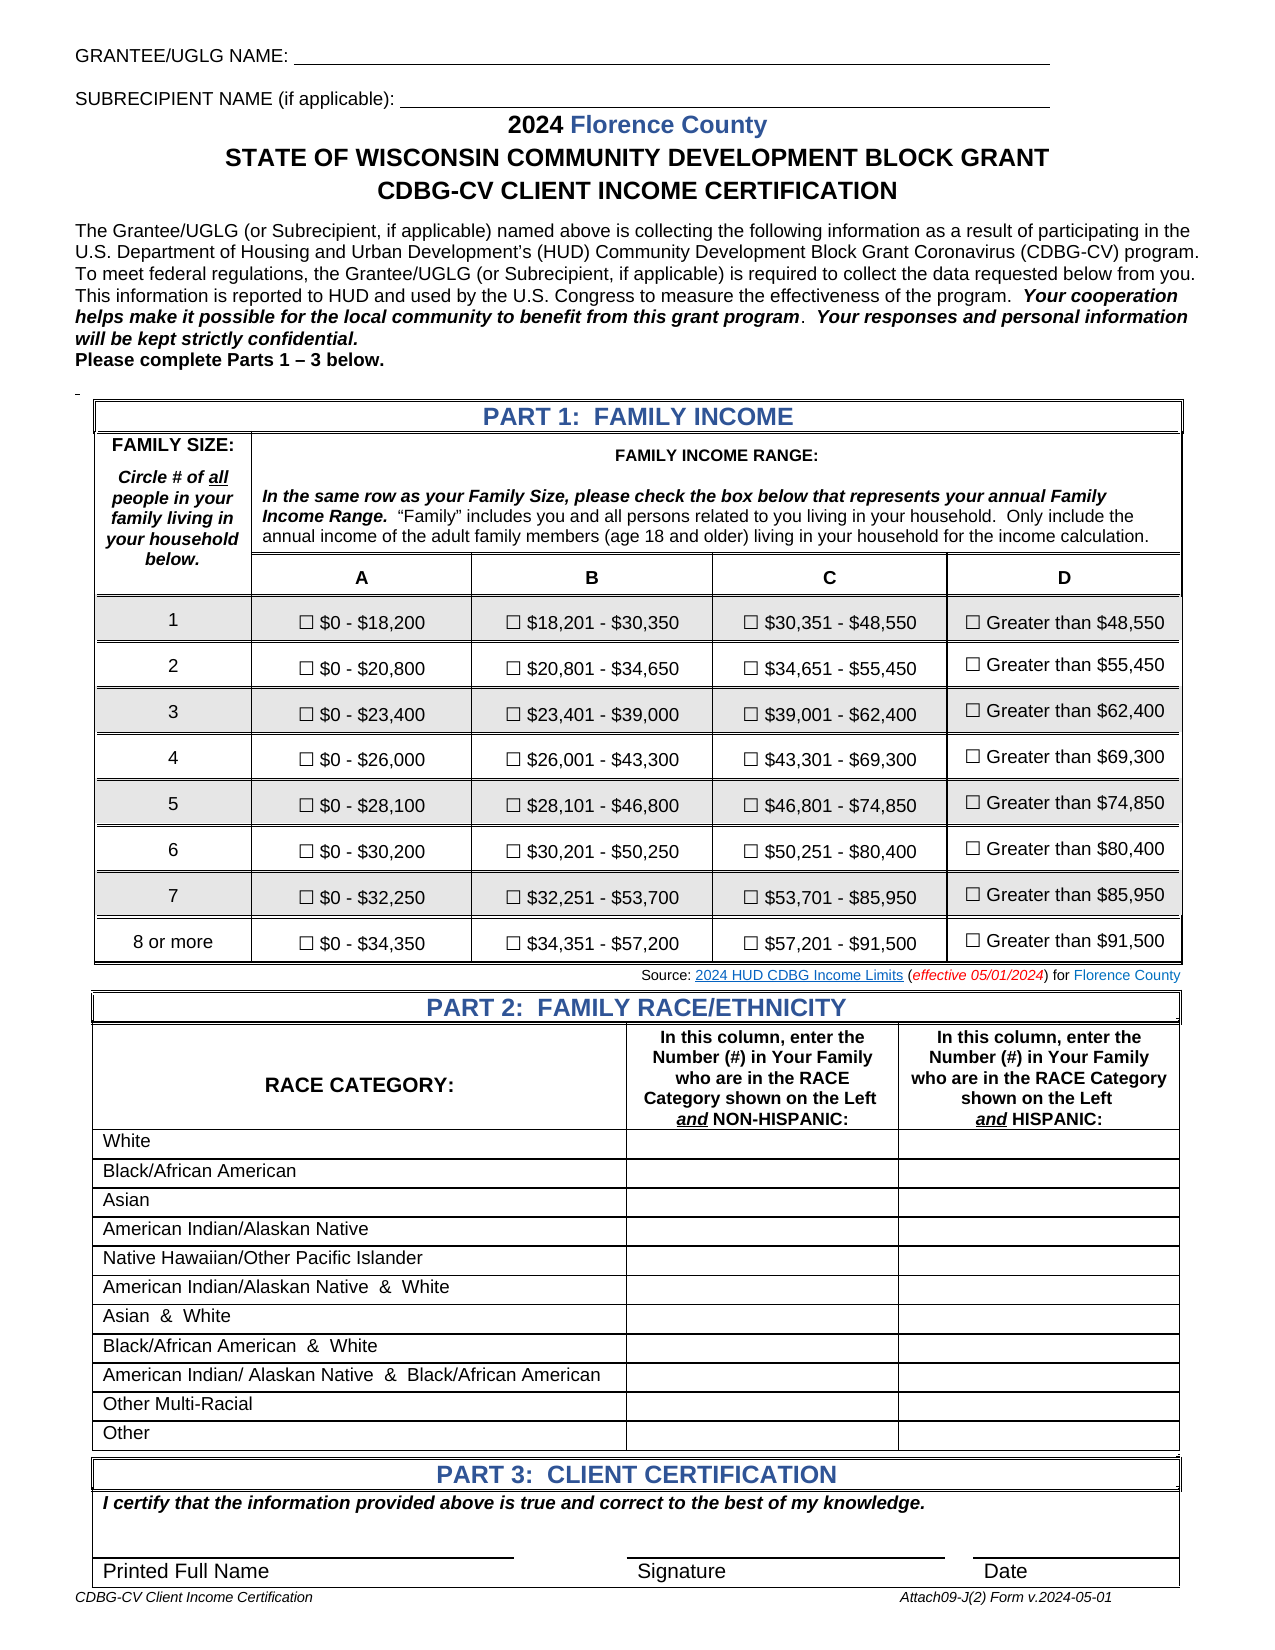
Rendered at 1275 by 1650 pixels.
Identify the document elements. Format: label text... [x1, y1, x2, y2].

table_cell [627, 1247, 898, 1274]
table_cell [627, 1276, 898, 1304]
table_cell $0 - $20,800 [252, 643, 471, 686]
text Please complete Parts 1 – 3 below. [75, 349, 1200, 371]
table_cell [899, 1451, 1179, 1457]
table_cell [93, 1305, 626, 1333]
table_cell 2 [95, 640, 251, 686]
table_cell $0 - $32,250 [252, 873, 471, 915]
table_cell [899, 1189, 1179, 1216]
table_cell Greater than $85,950 [948, 870, 1182, 915]
table_header PART 1: FAMILY INCOME [96, 402, 1181, 431]
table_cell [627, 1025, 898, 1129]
table_cell $26,001 - $43,300 [472, 735, 712, 778]
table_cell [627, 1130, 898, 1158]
table_cell $46,801 - $74,850 [713, 781, 946, 823]
table_cell $23,401 - $39,000 [472, 689, 712, 732]
table_cell 8 or more [95, 915, 251, 961]
table_cell 3 [95, 686, 251, 732]
table_cell $0 - $30,200 [252, 827, 471, 869]
table_cell Greater than $91,500 [948, 915, 1181, 961]
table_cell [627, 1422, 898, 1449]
table_cell D [948, 552, 1181, 594]
table_cell $53,701 - $85,950 [713, 873, 946, 915]
table_cell C [713, 555, 946, 594]
table_cell $34,351 - $57,200 [472, 919, 712, 961]
table_cell $0 - $28,100 [252, 781, 471, 823]
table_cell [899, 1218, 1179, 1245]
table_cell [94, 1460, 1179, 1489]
table_cell $0 - $18,200 [252, 597, 471, 640]
subtitle 2024 Florence County [75, 110, 1200, 138]
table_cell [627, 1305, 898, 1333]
table_cell $57,201 - $91,500 [713, 919, 946, 961]
text CDBG-CV CLIENT INCOME CERTIFICATION [75, 176, 1200, 204]
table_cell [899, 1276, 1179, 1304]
table_cell $34,651 - $55,450 [713, 643, 946, 686]
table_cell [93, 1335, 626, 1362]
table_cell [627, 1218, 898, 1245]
table_cell $30,201 - $50,250 [472, 827, 712, 869]
table_cell Greater than $80,400 [948, 824, 1182, 869]
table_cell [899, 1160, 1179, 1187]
table_cell In the same row as your Family Size, please check the box below that represents your annual Family Income Range. “Family” includes you and all persons related to you living in your household. Only include the annual income of the adult family members (age 18 and older) living in your household for the income calculation. [252, 470, 1181, 552]
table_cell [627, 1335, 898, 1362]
text Source: 2024 HUD CDBG Income Limits (effective 05/01/2024) for Florence County [75, 967, 1181, 983]
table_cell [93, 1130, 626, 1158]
table_cell A [252, 555, 471, 594]
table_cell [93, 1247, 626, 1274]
table_cell FAMILY SIZE: Circle # of all people in your family living in your household below. [95, 431, 251, 594]
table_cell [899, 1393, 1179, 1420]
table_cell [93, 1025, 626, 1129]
table_cell $32,251 - $53,700 [472, 873, 712, 915]
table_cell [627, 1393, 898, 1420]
table_cell Greater than $69,300 [948, 732, 1182, 778]
table_cell Greater than $74,850 [948, 778, 1182, 823]
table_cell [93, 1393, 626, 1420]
table_cell 4 [95, 732, 251, 778]
table_cell Greater than $48,550 [948, 594, 1182, 640]
table_cell $0 - $26,000 [252, 735, 471, 778]
table_cell $0 - $34,350 [252, 919, 471, 961]
table_cell $18,201 - $30,350 [472, 597, 712, 640]
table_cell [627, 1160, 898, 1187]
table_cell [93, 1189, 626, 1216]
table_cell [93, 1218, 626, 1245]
table_cell 6 [95, 824, 251, 869]
table_cell $28,101 - $46,800 [472, 781, 712, 823]
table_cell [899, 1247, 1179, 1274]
text STATE OF WISCONSIN COMMUNITY DEVELOPMENT BLOCK GRANT [75, 143, 1200, 171]
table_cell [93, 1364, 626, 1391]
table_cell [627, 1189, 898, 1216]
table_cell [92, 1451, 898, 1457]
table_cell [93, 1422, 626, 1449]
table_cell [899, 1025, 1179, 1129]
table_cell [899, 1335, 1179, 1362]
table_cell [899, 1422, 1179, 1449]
table_cell $50,251 - $80,400 [713, 827, 946, 869]
table_header PART 2: FAMILY RACE/ETHNICITY [93, 993, 1179, 1021]
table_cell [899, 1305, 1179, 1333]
table_cell B [472, 555, 712, 594]
table_cell 1 [95, 594, 251, 640]
table_cell $30,351 - $48,550 [713, 597, 946, 640]
table_cell 5 [95, 778, 251, 823]
table_cell FAMILY INCOME RANGE: [252, 431, 1181, 470]
table_cell $43,301 - $69,300 [713, 735, 946, 778]
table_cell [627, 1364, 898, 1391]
table_cell Greater than $55,450 [948, 640, 1182, 686]
table_cell Greater than $62,400 [948, 686, 1182, 732]
text The Grantee/UGLG (or Subrecipient, if applicable) named above is collecting the following information as a result of participating in the U.S. Department of Housing and Urban Development’s (HUD) Community Development Block Grant Coronavirus (CDBG-CV) program. To meet federal regulations, the Grantee/UGLG (or Subrecipient, if applicable) is required to collect the data requested below from you. This information is reported to HUD and used by the U.S. Congress to measure the effectiveness of the program. Your cooperation helps make it possible for the local community to benefit from this grant program. Your responses and personal information will be kept strictly confidential. [75, 220, 1200, 349]
table_cell $39,001 - $62,400 [713, 689, 946, 732]
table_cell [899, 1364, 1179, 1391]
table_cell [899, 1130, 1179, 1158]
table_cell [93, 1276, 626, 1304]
table_cell 7 [95, 870, 251, 915]
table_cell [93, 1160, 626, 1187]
table_cell $0 - $23,400 [252, 689, 471, 732]
table_cell $20,801 - $34,650 [472, 643, 712, 686]
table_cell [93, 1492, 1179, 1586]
